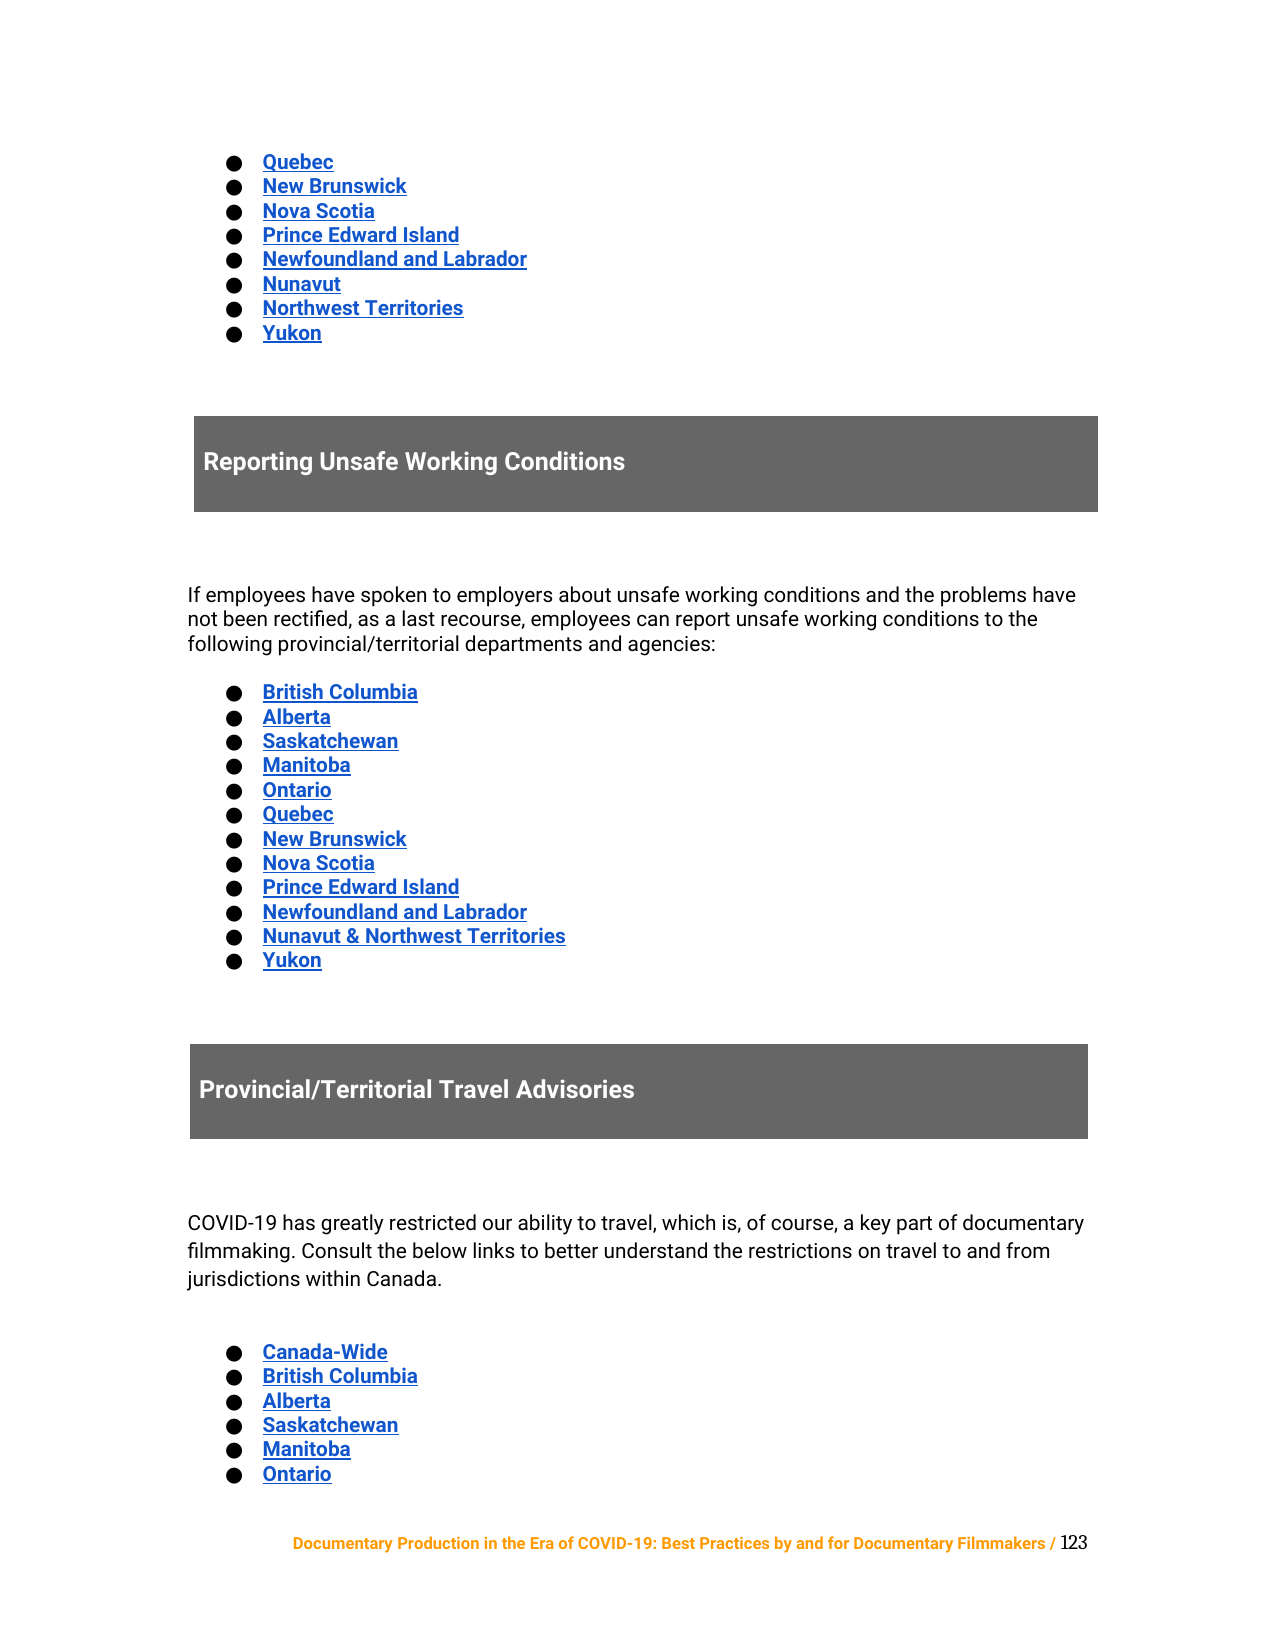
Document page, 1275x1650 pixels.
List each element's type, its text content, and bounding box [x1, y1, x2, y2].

list Yukon [225, 321, 1087, 345]
list Manitoba [225, 1437, 1087, 1462]
text If employees have spoken to employers about unsafe working conditions and the problems have not been rectified, as a last recourse, employees can report unsafe working conditions to the following provincial/territorial departments and agencies: [187, 583, 1087, 656]
list Newfoundland and Labrador [225, 900, 1087, 924]
list Canada-Wide [225, 1340, 1087, 1364]
list British Columbia [225, 1364, 1087, 1389]
text COVID-19 has greatly restricted our ability to travel, which is, of course, a key part of documentary filmmaking. Consult the below links to better understand the restrictions on travel to and from jurisdictions within Canada. [187, 1211, 1087, 1291]
list Alberta [225, 1389, 1087, 1413]
list Nova Scotia [225, 851, 1087, 875]
list Prince Edward Island [225, 875, 1087, 900]
list Saskatchewan [225, 1413, 1087, 1437]
list Nunavut & Northwest Territories [225, 924, 1087, 948]
list Ontario [225, 1462, 1087, 1486]
list Nunavut [225, 272, 1087, 296]
list Yukon [225, 948, 1087, 973]
list Northwest Territories [225, 296, 1087, 321]
list Prince Edward Island [225, 223, 1087, 247]
list Saskatchewan [225, 729, 1087, 753]
list Newfoundland and Labrador [225, 247, 1087, 272]
list Nova Scotia [225, 199, 1087, 223]
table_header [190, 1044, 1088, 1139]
list British Columbia [225, 680, 1087, 705]
list New Brunswick [225, 174, 1087, 199]
list Ontario [225, 778, 1087, 802]
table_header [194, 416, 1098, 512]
list Alberta [225, 705, 1087, 729]
list Quebec [225, 802, 1087, 827]
list Quebec [225, 150, 1087, 174]
list Manitoba [225, 753, 1087, 778]
list New Brunswick [225, 827, 1087, 851]
